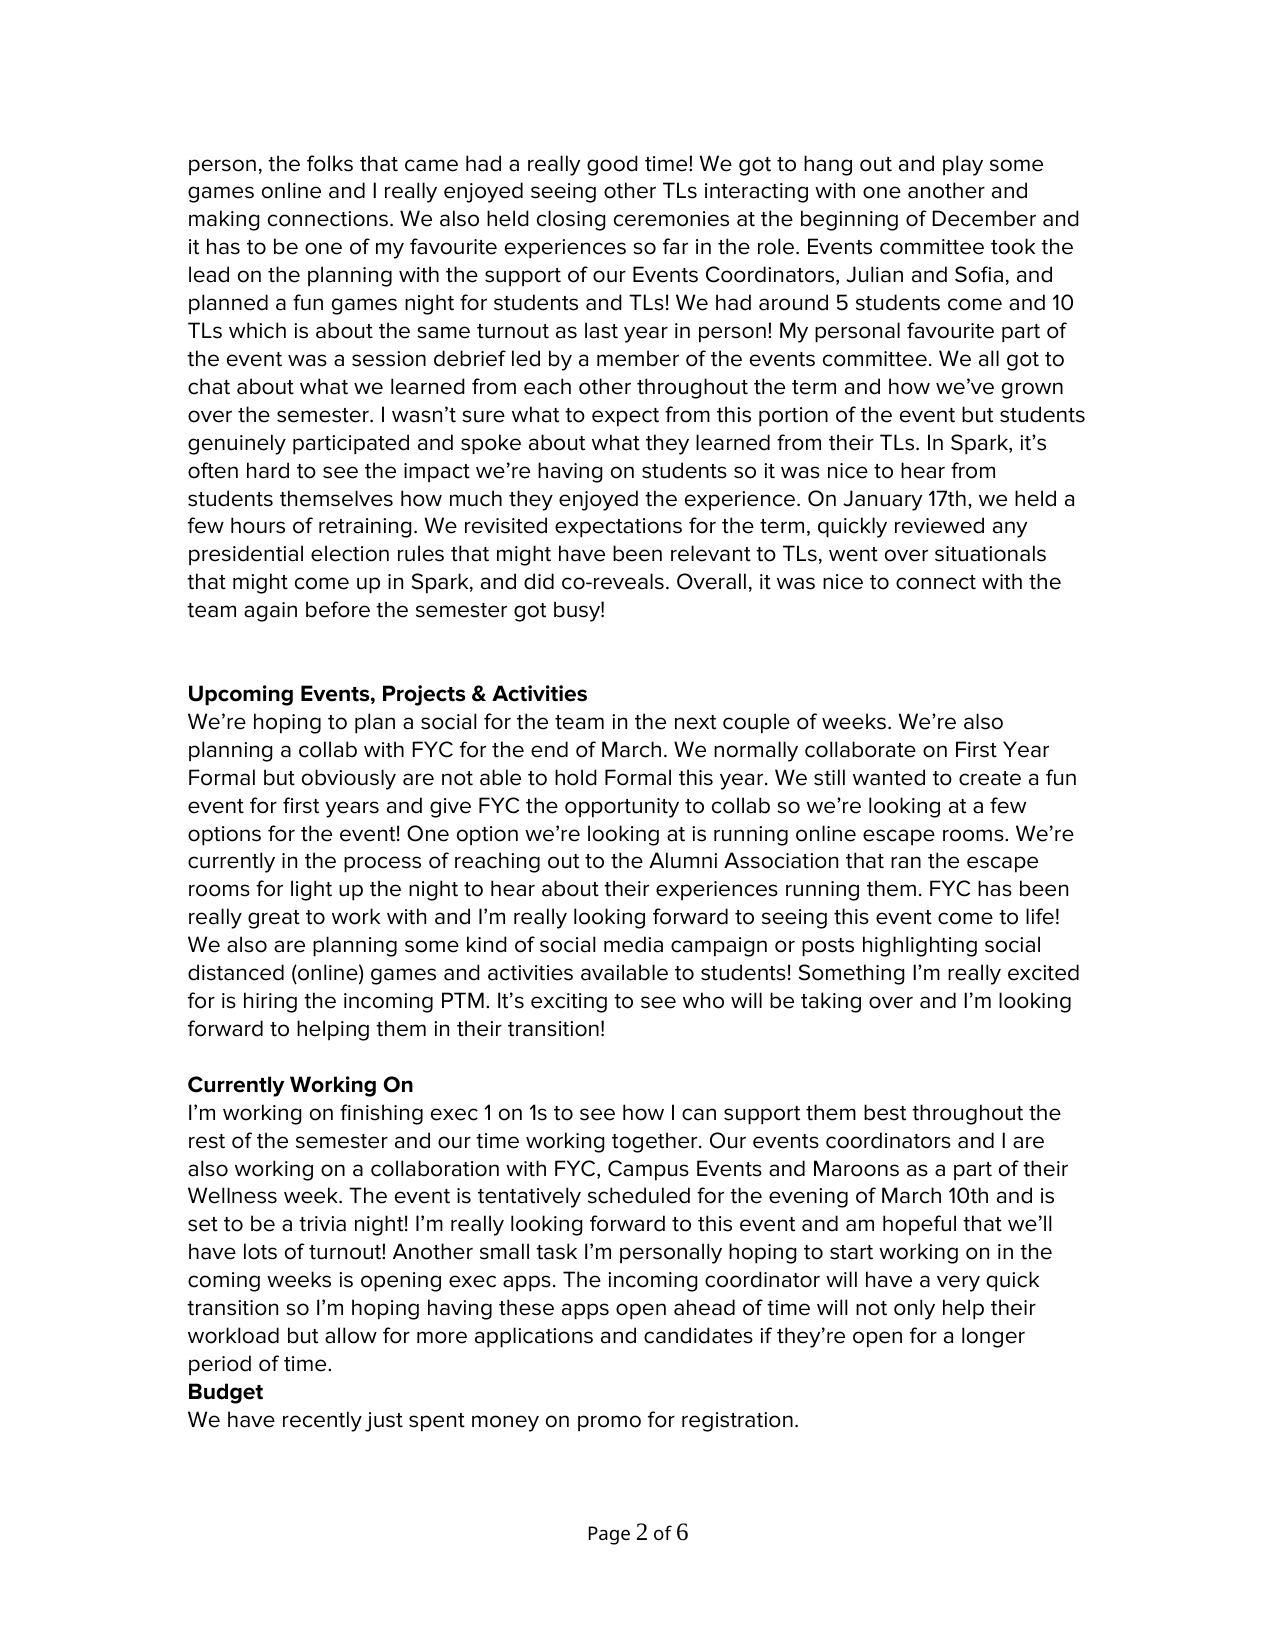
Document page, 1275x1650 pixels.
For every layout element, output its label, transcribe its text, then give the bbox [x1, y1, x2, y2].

text We have recently just spent money on promo for registration. [187, 1406, 1087, 1434]
text We’re hoping to plan a social for the team in the next couple of weeks. We’re also planning a collab with FYC for the end of March. We normally collaborate on First Year Formal but obviously are not able to hold Formal this year. We still wanted to create a fun event for first years and give FYC the opportunity to collab so we’re looking at a few options for the event! One option we’re looking at is running online escape rooms. We’re currently in the process of reaching out to the Alumni Association that ran the escape rooms for light up the night to hear about their experiences running them. FYC has been really great to work with and I’m really looking forward to seeing this event come to life! We also are planning some kind of social media campaign or posts highlighting social distanced (online) games and activities available to students! Something I’m really excited for is hiring the incoming PTM. It’s exciting to see who will be taking over and I’m looking forward to helping them in their transition! [187, 708, 1087, 1043]
text Currently Working On [187, 1071, 1087, 1099]
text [187, 150, 1087, 624]
text Budget [187, 1378, 1087, 1406]
text I’m working on finishing exec 1 on 1s to see how I can support them best throughout the rest of the semester and our time working together. Our events coordinators and I are also working on a collaboration with FYC, Campus Events and Maroons as a part of their Wellness week. The event is tentatively scheduled for the evening of March 10th and is set to be a trivia night! I’m really looking forward to this event and am hopeful that we’ll have lots of turnout! Another small task I’m personally hoping to start working on in the coming weeks is opening exec apps. The incoming coordinator will have a very quick transition so I’m hoping having these apps open ahead of time will not only help their workload but allow for more applications and candidates if they’re open for a longer period of time. [187, 1099, 1087, 1378]
text Upcoming Events, Projects & Activities [187, 680, 1087, 708]
